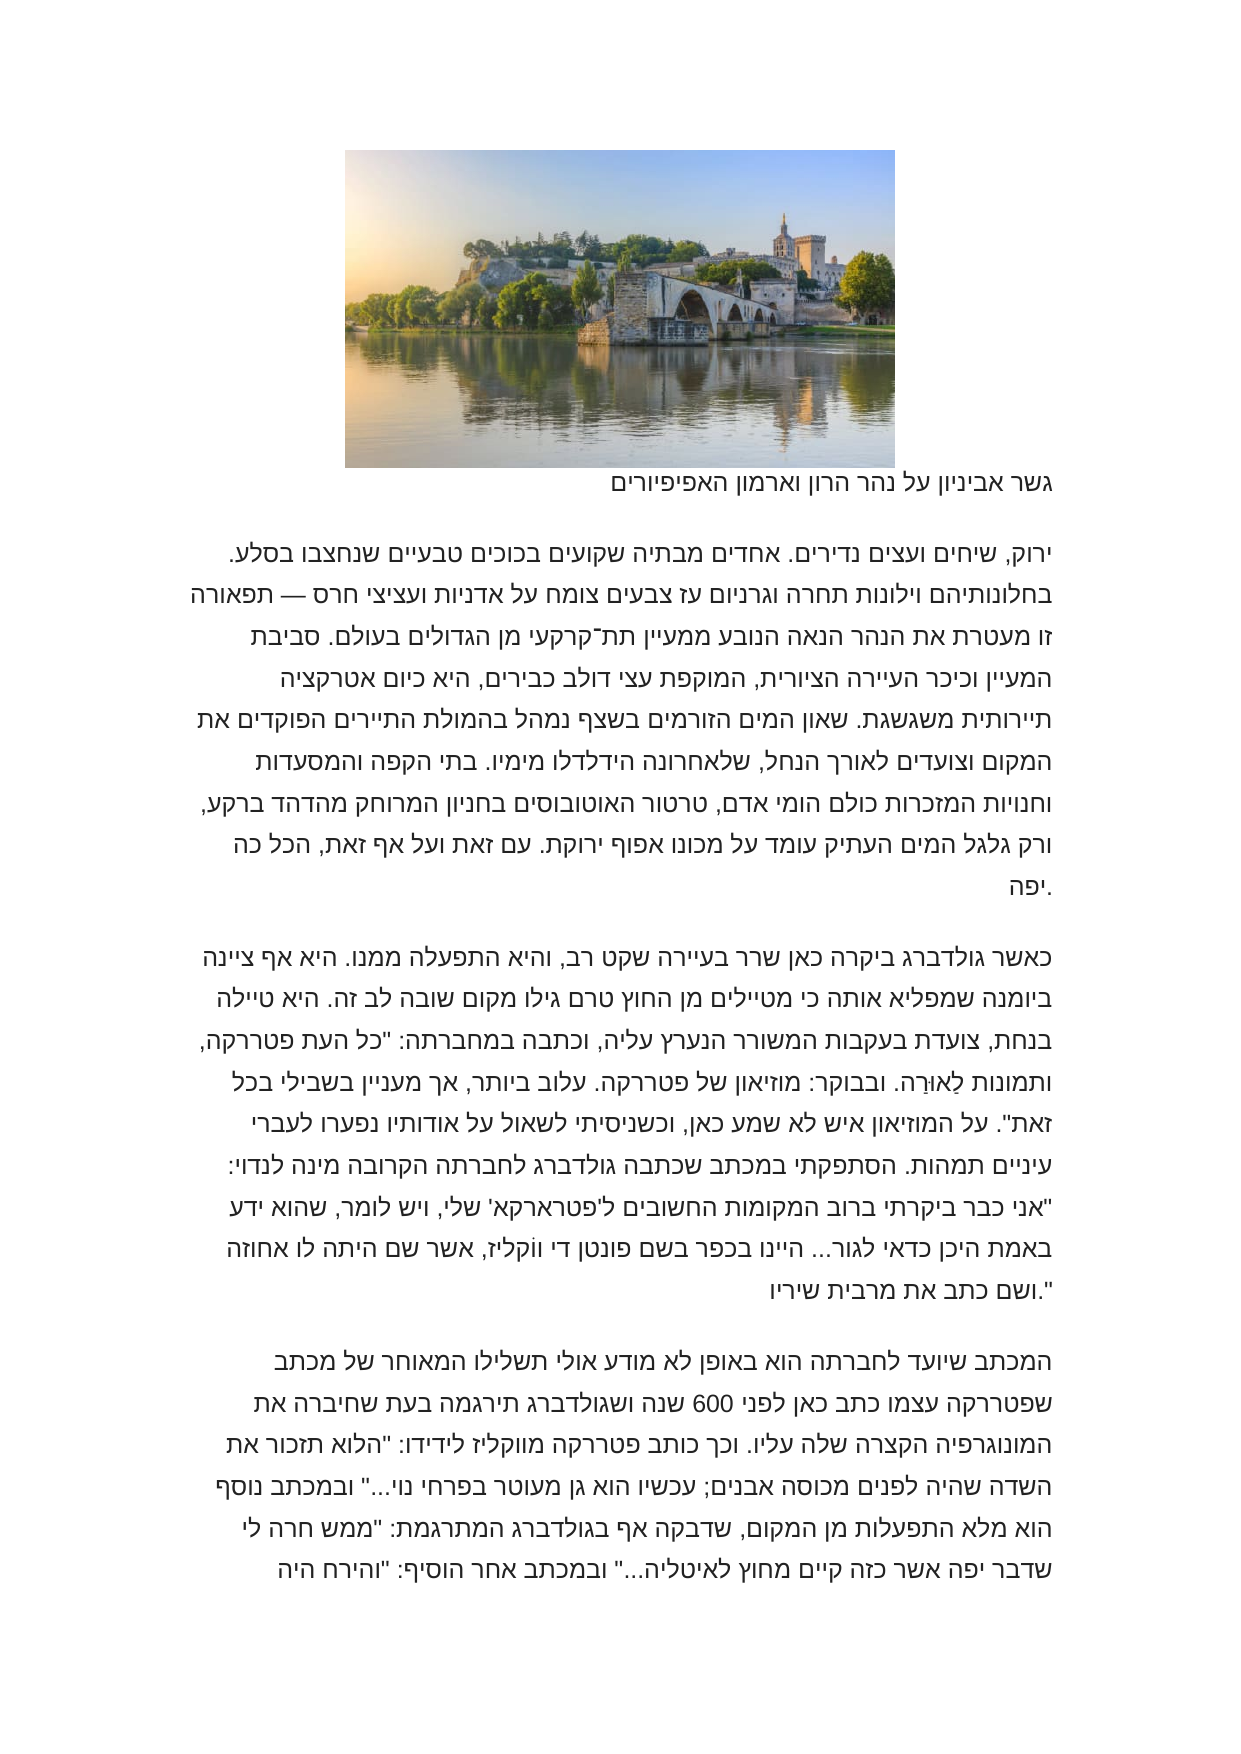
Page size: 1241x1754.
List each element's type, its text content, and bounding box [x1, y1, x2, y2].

picture [345, 150, 895, 468]
text ירוק, שיחים ועצים נדירים. אחדים מבתיה שקועים בכוכים טבעיים שנחצבו בסלע. בחלונותיהם וילונות תחרה וגרניום עז צבעים צומח על אדניות ועציצי חרס — תפאורה זו מעטרת את הנהר הנאה הנובע ממעיין תת־קרקעי מן הגדולים בעולם. סביבת המעיין וכיכר העיירה הציורית, המוקפת עצי דולב כבירים, היא כיום אטרקציה תיירותית משגשגת. שאון המים הזורמים בשצף נמהל בהמולת התיירים הפוקדים את המקום וצועדים לאורך הנחל, שלאחרונה הידלדלו מימיו. בתי הקפה והמסעדות וחנויות המזכרות כולם הומי אדם, טרטור האוטובוסים בחניון המרוחק מהדהד ברקע, ורק גלגל המים העתיק עומד על מכונו אפוף ירוקת. עם זאת ועל אף זאת, הכל כה יפה. [187, 526, 1053, 901]
text כאשר גולדברג ביקרה כאן שרר בעיירה שקט רב, והיא התפעלה ממנו. היא אף ציינה ביומנה שמפליא אותה כי מטיילים מן החוץ טרם גילו מקום שובה לב זה. היא טיילה בנחת, צועדת בעקבות המשורר הנערץ עליה, וכתבה במחברתה: "כל העת פטררקה, ותמונות לַאוּרַה. ובבוקר: מוזיאון של פטררקה. עלוב ביותר, אך מעניין בשבילי בכל זאת". על המוזיאון איש לא שמע כאן, וכשניסיתי לשאול על אודותיו נפערו לעברי עיניים תמהות. הסתפקתי במכתב שכתבה גולדברג לחברתה הקרובה מינה לנדוי: "אני כבר ביקרתי ברוב המקומות החשובים ל'פטרארקא' שלי, ויש לומר, שהוא ידע באמת היכן כדאי לגור... היינו בכפר בשם פונטן די ווֹקליז, אשר שם היתה לו אחוזה ושם כתב את מרבית שיריו." [187, 930, 1053, 1305]
text גשר אביניון על נהר הרון וארמון האפיפיורים [187, 468, 1053, 496]
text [187, 1334, 1053, 1584]
